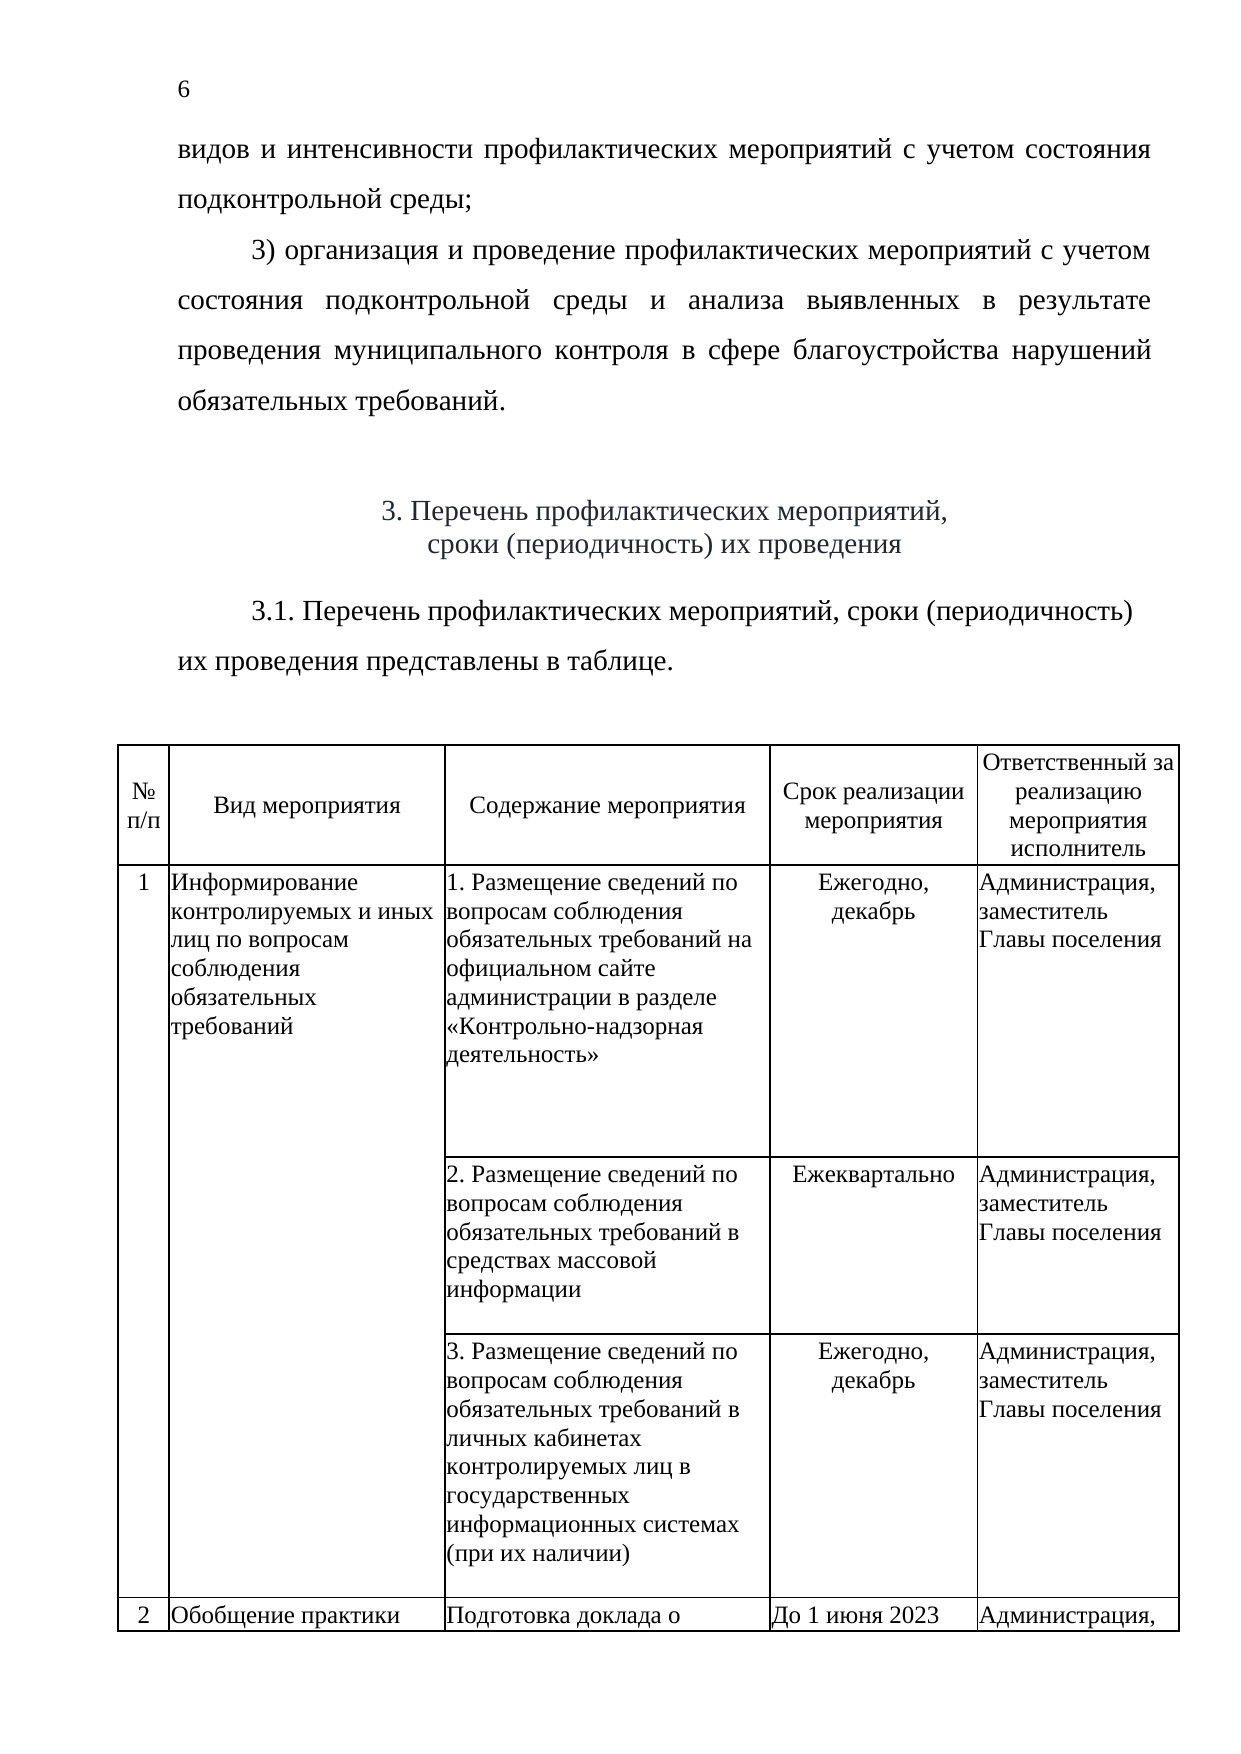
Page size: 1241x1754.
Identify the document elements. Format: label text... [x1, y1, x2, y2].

table_cell 2. Размещение сведений по вопросам соблюдения обязательных требований в средствах массовой информации [446, 1158, 769, 1333]
table_cell 1 [119, 866, 168, 1597]
table_cell 1. Размещение сведений по вопросам соблюдения обязательных требований на официальном сайте администрации в разделе «Контрольно-надзорная деятельность» [446, 866, 769, 1156]
table_cell 2 [119, 1598, 168, 1630]
text 3. Перечень профилактических мероприятий, [177, 493, 1152, 526]
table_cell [978, 1598, 1178, 1630]
table_cell Администрация, заместитель Главы поселения [978, 866, 1178, 1156]
text 3.1. Перечень профилактических мероприятий, сроки (периодичность) их проведения представлены в таблице. [177, 593, 1152, 677]
table_cell Ежегодно, декабрь [771, 866, 977, 1156]
table_cell Ежеквартально [771, 1158, 977, 1333]
table_cell 3. Размещение сведений по вопросам соблюдения обязательных требований в личных кабинетах контролируемых лиц в государственных информационных системах (при их наличии) [446, 1335, 769, 1597]
table_cell Ежегодно, декабрь [771, 1335, 977, 1597]
text 3) организация и проведение профилактических мероприятий с учетом состояния подконтрольной среды и анализа выявленных в результате проведения муниципального контроля в сфере благоустройства нарушений обязательных требований. [177, 232, 1152, 416]
table_header Ответственный за реализацию мероприятия исполнитель [978, 746, 1178, 864]
text сроки (периодичность) их проведения [177, 526, 1152, 560]
table_header Содержание мероприятия [446, 746, 769, 864]
table_header № п/п [119, 746, 168, 864]
table_cell До 1 июня 2023 года [771, 1598, 977, 1630]
table_cell Администрация, заместитель Главы поселения [978, 1158, 1178, 1333]
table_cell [170, 1598, 444, 1630]
table_header Срок реализации мероприятия [771, 746, 977, 864]
table_cell Информирование контролируемых и иных лиц по вопросам соблюдения обязательных требований [170, 866, 444, 1597]
table_header Вид мероприятия [170, 746, 444, 864]
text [177, 131, 1152, 215]
table_cell Администрация, заместитель Главы поселения [978, 1335, 1178, 1597]
